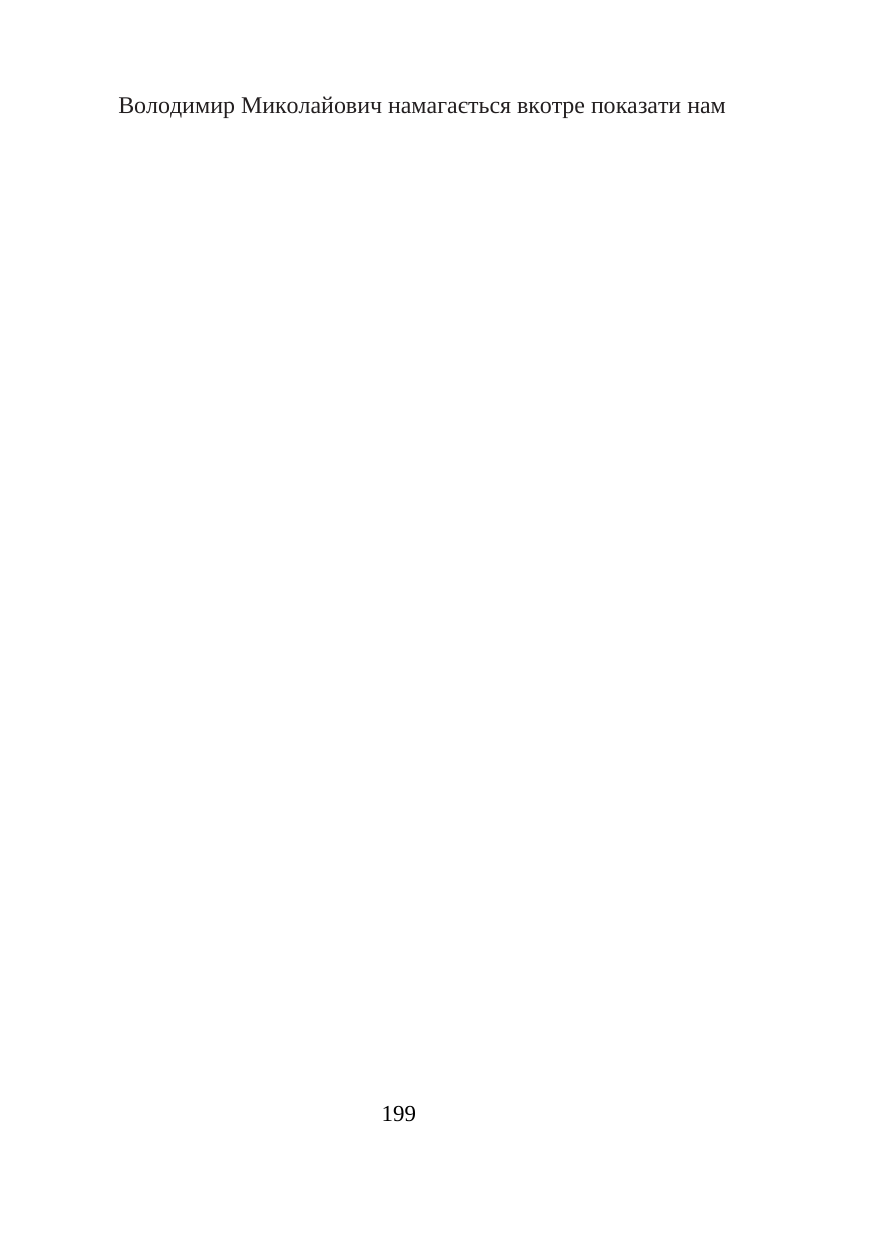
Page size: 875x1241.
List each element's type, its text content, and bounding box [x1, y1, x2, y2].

text Володимир Миколайович намагається вкотре показати нам [118, 92, 812, 119]
